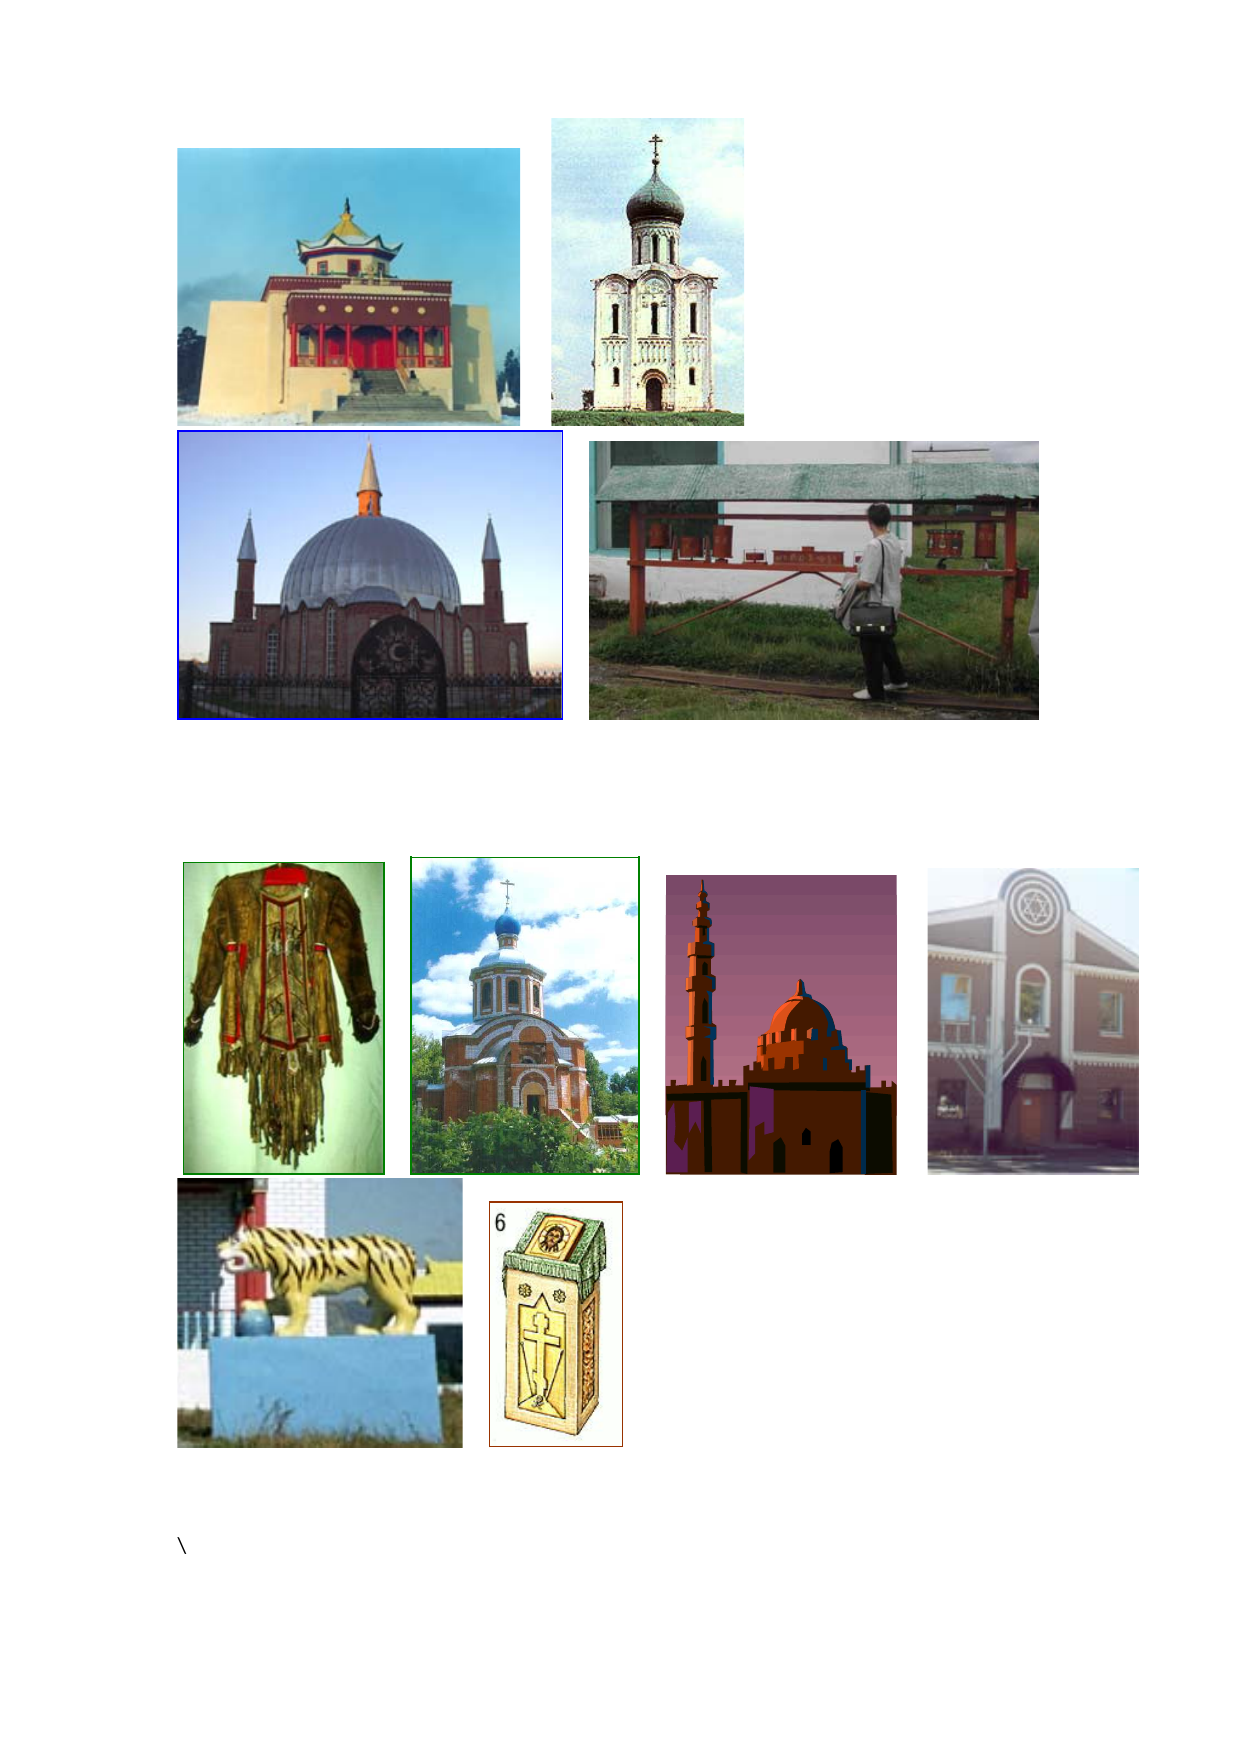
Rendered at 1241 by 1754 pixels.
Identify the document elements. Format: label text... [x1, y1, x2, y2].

picture [179, 432, 562, 718]
picture [412, 858, 638, 1173]
text \ [177, 1531, 1152, 1559]
picture [177, 1178, 463, 1448]
picture [177, 148, 521, 426]
picture [927, 868, 1139, 1175]
picture [490, 1203, 622, 1446]
picture [184, 863, 383, 1173]
picture [551, 118, 745, 426]
picture [589, 441, 1039, 720]
